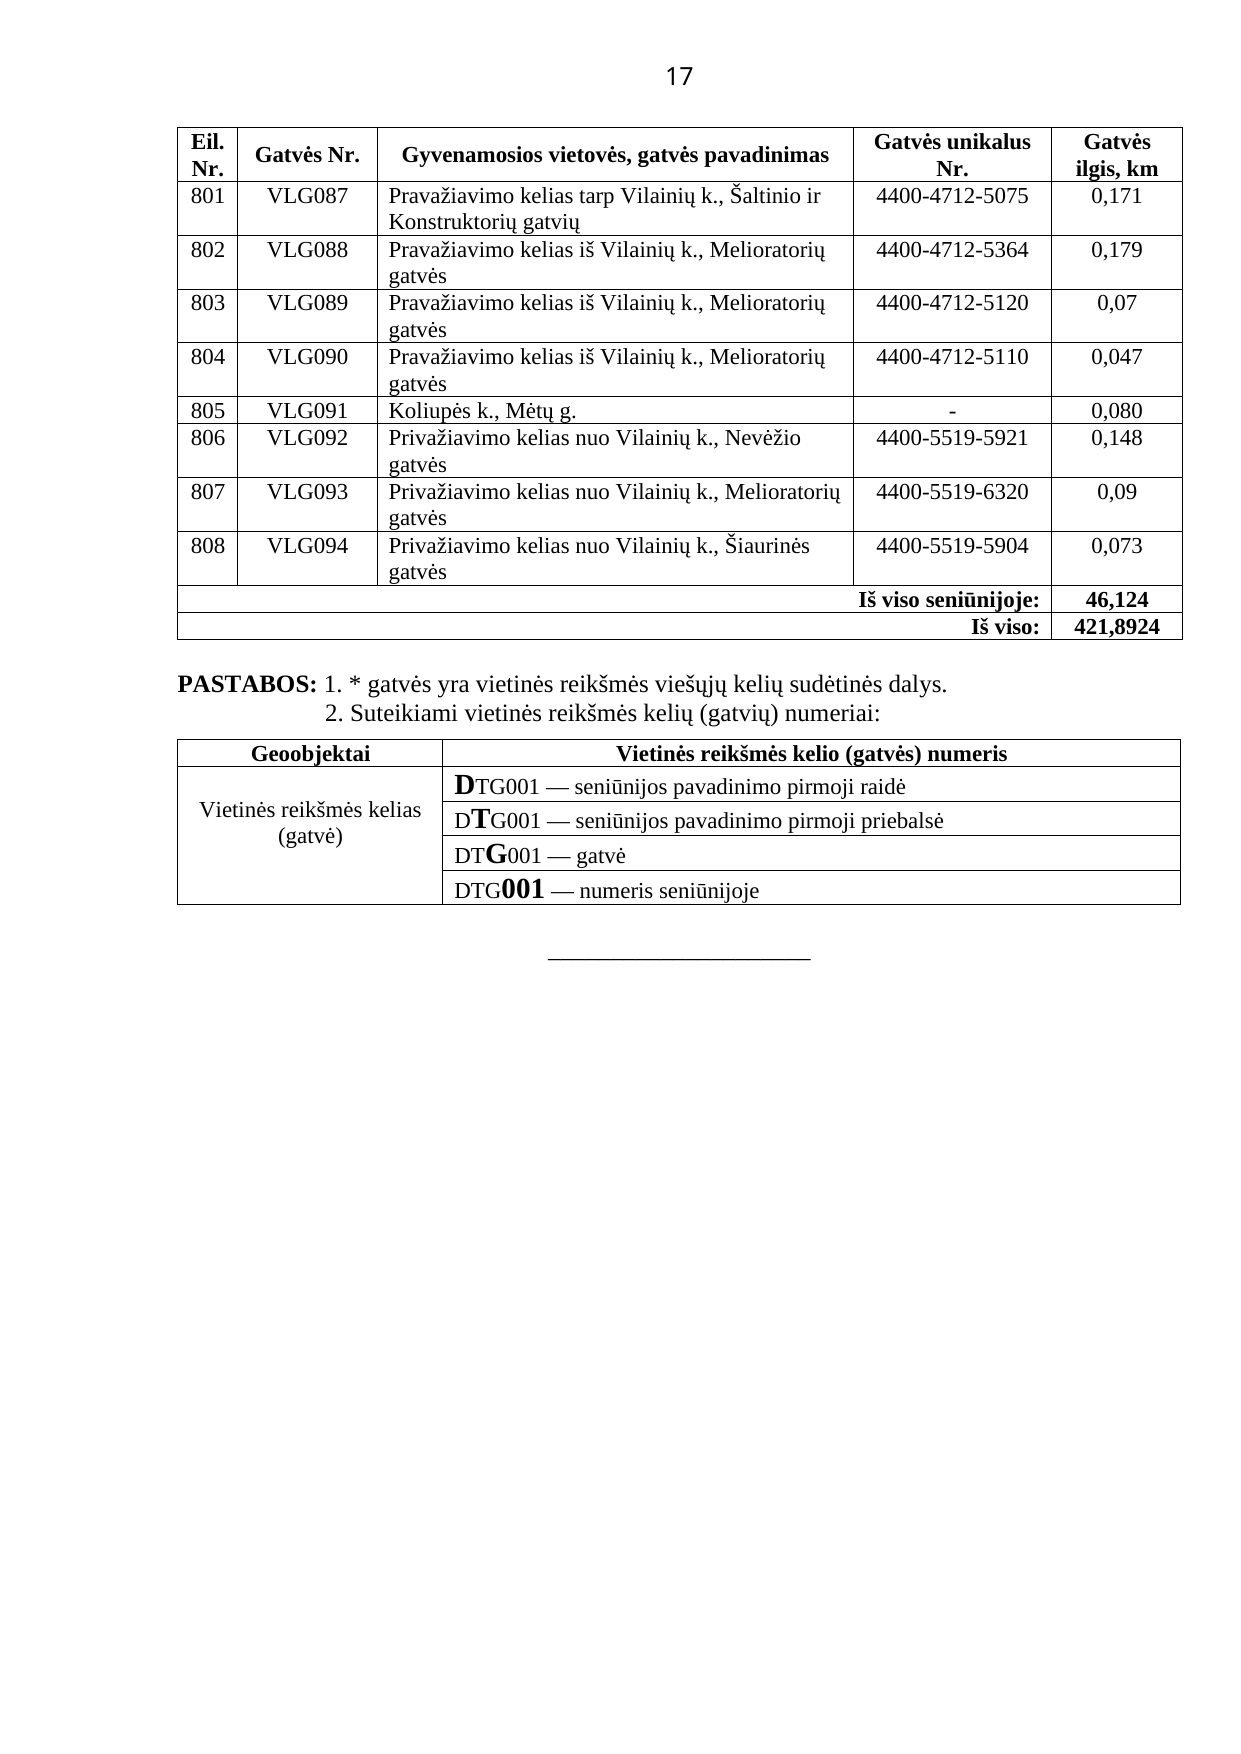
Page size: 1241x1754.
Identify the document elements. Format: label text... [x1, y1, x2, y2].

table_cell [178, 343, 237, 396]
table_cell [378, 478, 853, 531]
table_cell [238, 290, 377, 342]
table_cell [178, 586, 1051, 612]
text PASTABOS: 1. * gatvės yra vietinės reikšmės viešųjų kelių sudėtinės dalys. [177, 669, 1181, 698]
text 2. Suteikiami vietinės reikšmės kelių (gatvių) numeriai: [177, 698, 1181, 727]
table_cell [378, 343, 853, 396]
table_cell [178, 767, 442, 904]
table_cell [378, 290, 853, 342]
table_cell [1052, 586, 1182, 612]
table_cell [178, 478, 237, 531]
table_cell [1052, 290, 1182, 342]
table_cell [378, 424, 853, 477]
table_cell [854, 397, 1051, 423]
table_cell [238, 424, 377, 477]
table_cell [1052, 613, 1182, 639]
text _____________________ [177, 934, 1181, 963]
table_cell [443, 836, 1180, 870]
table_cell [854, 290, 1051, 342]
table_header Gatvės ilgis, km [1052, 128, 1182, 181]
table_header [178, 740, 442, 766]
table_header Gatvės unikalus Nr. [854, 128, 1051, 181]
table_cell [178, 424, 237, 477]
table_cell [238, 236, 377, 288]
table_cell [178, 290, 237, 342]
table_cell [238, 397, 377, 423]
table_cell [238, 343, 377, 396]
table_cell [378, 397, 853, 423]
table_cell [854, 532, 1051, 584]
table_header Gyvenamosios vietovės, gatvės pavadinimas [378, 128, 853, 181]
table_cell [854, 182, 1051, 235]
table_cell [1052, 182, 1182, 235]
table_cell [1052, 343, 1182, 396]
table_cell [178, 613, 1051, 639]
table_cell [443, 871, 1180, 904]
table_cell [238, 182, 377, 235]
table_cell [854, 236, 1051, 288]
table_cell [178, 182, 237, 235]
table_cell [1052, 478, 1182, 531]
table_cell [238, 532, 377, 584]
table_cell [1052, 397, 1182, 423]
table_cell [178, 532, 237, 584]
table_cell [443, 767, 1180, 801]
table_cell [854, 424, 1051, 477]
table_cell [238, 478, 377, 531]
table_header Gatvės Nr. [238, 128, 377, 181]
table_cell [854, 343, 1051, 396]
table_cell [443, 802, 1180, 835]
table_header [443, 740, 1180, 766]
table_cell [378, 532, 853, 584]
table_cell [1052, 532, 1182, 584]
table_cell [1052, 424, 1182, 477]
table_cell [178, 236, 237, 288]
table_header Eil. Nr. [178, 128, 237, 181]
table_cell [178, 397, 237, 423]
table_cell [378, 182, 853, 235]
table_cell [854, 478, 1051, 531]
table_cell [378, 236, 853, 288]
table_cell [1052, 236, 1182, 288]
